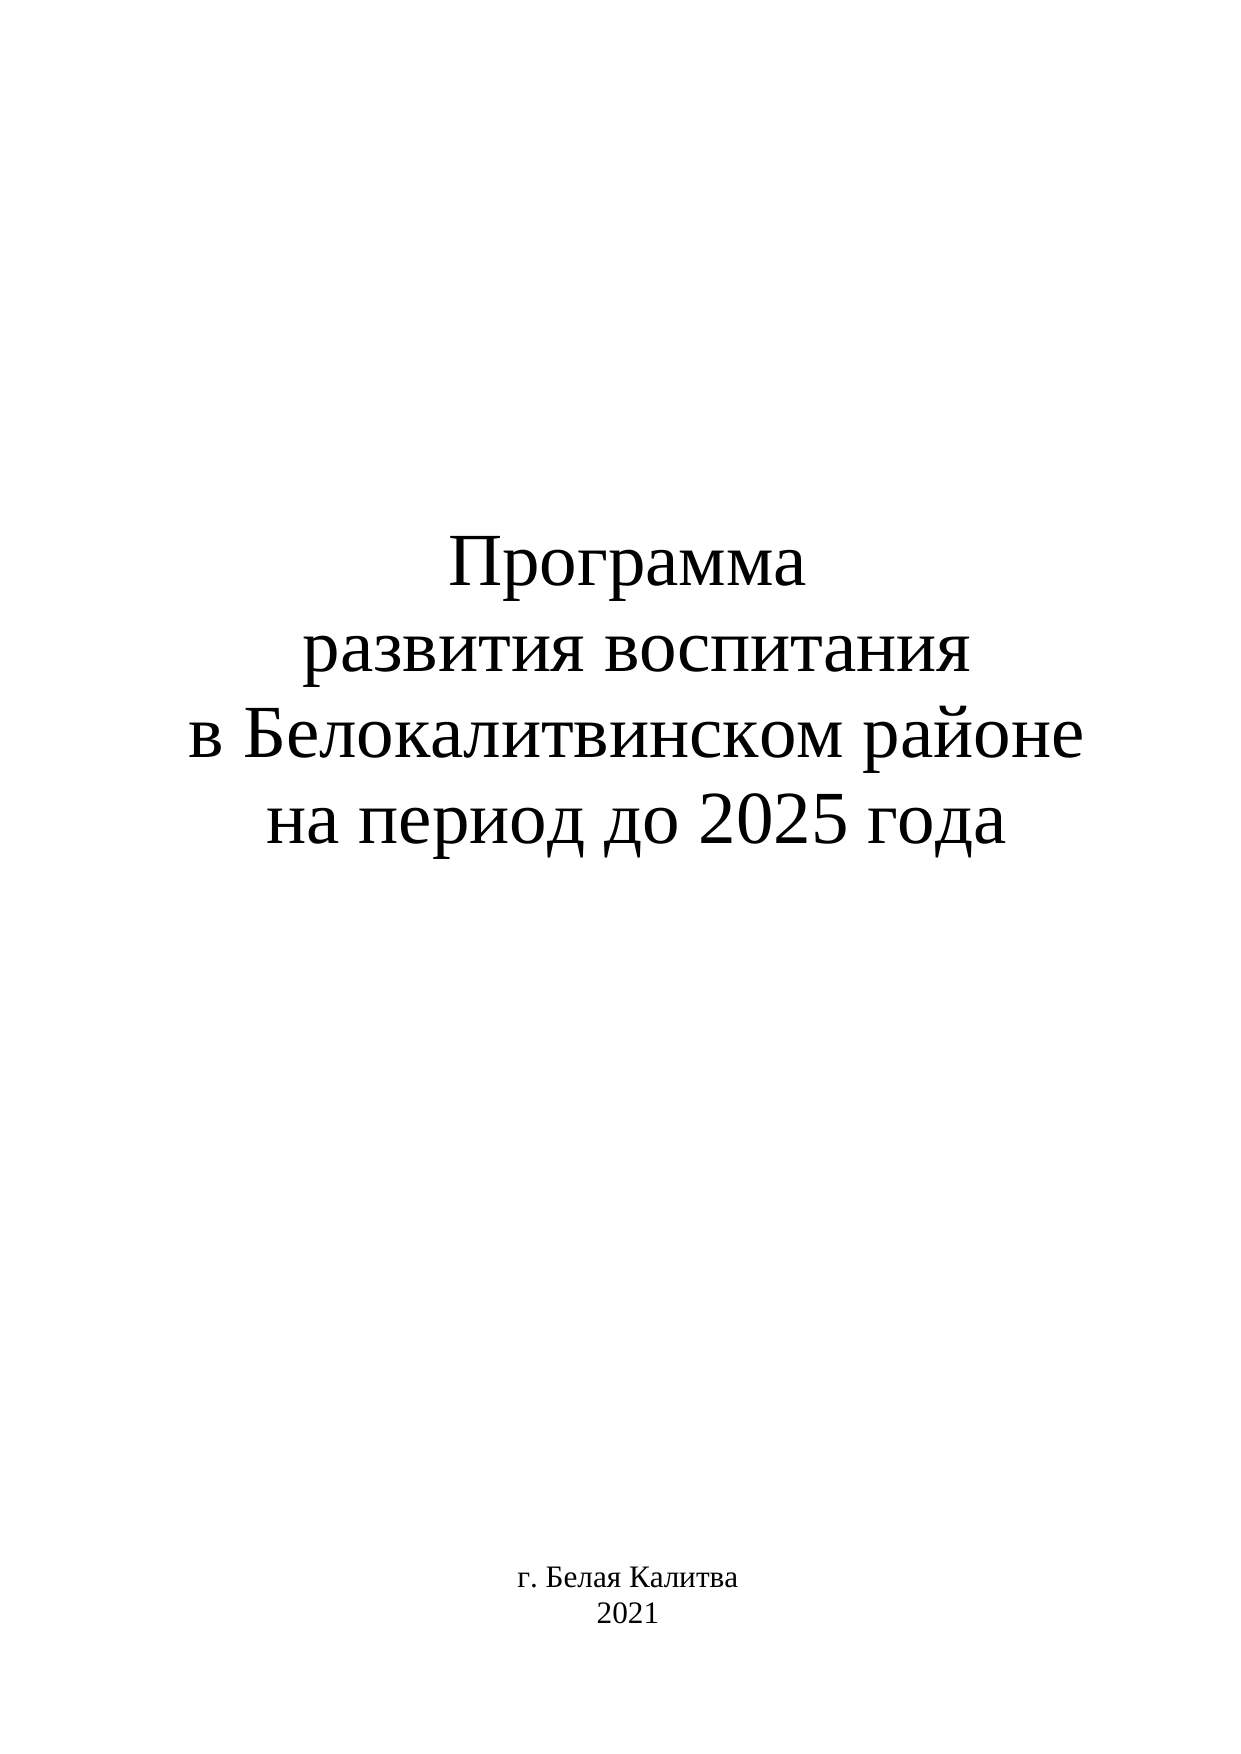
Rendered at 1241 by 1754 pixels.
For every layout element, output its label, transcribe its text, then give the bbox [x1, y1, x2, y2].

text развития воспитания [74, 601, 1181, 688]
text г. Белая Калитва [74, 1559, 1181, 1594]
text на период до 2025 года [74, 774, 1181, 860]
text Программа [74, 515, 1181, 601]
text в Белокалитвинском районе [74, 688, 1181, 774]
text 2021 [74, 1594, 1181, 1631]
